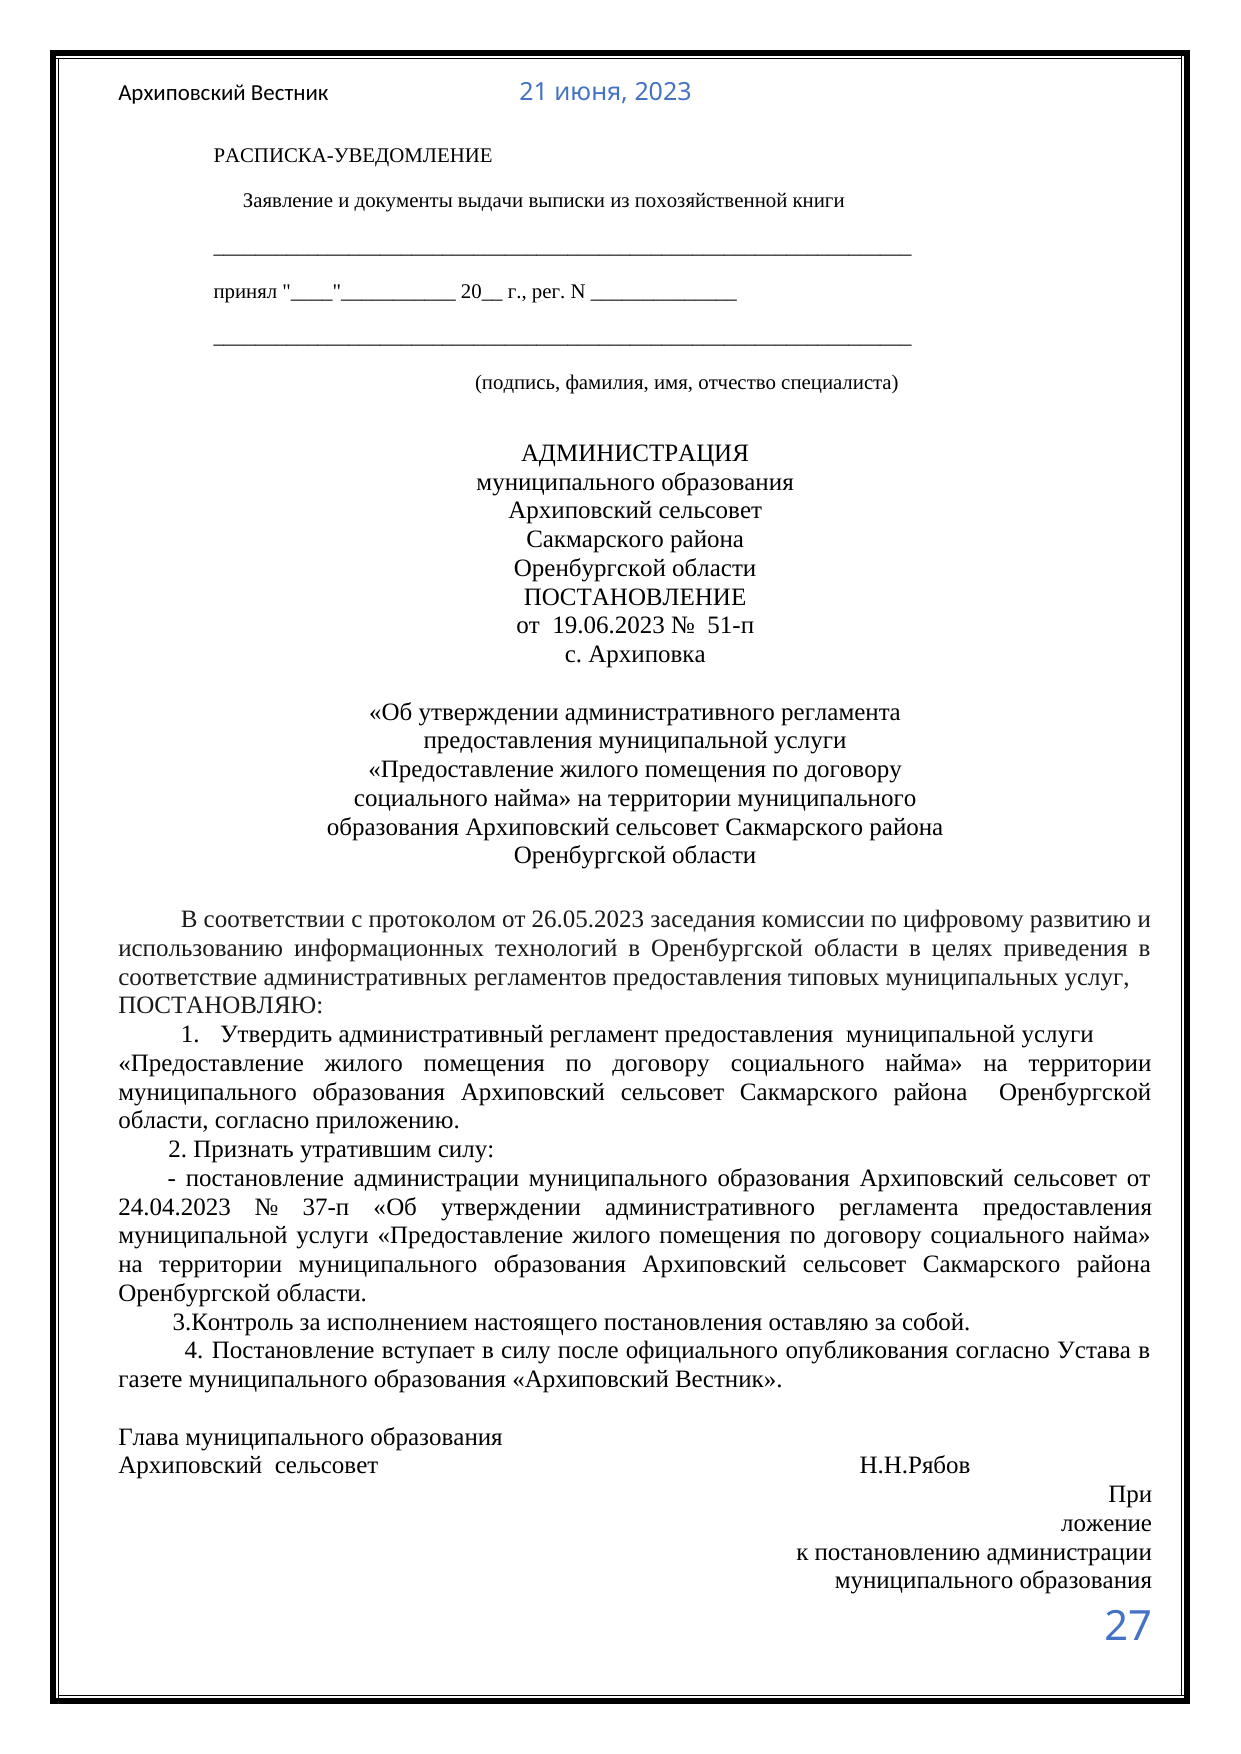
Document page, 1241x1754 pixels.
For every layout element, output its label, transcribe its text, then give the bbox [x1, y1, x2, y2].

text образования Архиповский сельсовет Сакмарского района [118, 812, 1152, 840]
text АДМИНИСТРАЦИЯ [118, 438, 1152, 467]
text муниципального образования [118, 467, 1152, 495]
text «Об утверждении административного регламента [118, 697, 1152, 725]
text Оренбургской области [118, 553, 1152, 582]
text ПОСТАНОВЛЯЮ: [118, 991, 1152, 1019]
text 2. Признать утратившим силу: [118, 1134, 1152, 1163]
text Сакмарского района [118, 524, 1152, 553]
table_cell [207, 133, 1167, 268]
text от 19.06.2023 № 51-п [118, 610, 1152, 639]
text В соответствии с протоколом от 26.05.2023 заседания комиссии по цифровому развитию и использованию информационных технологий в Оренбургской области в целях приведения в соответствие административных регламентов предоставления типовых муниципальных услуг, [118, 904, 1152, 991]
text 3.Контроль за исполнением настоящего постановления оставляю за собой. [128, 1307, 1134, 1336]
text ПОСТАНОВЛЕНИЕ [118, 582, 1152, 610]
text Архиповский сельсовет Н.Н.Рябов [118, 1451, 1152, 1479]
text «Предоставление жилого помещения по договору [118, 754, 1152, 783]
text - постановление администрации муниципального образования Архиповский сельсовет от 24.04.2023 № 37-п «Об утверждении административного регламента предоставления муниципальной услуги «Предоставление жилого помещения по договору социального найма» на территории муниципального образования Архиповский сельсовет Сакмарского района Оренбургской области. [118, 1163, 1152, 1307]
list Утвердить административный регламент предоставления муниципальной услуги [181, 1019, 1152, 1048]
text социального найма» на территории муниципального [118, 783, 1152, 812]
text Глава муниципального образования [118, 1422, 1152, 1451]
text предоставления муниципальной услуги [118, 725, 1152, 754]
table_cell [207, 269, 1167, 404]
text Оренбургской области [118, 840, 1152, 869]
text муниципального образования [118, 1566, 1152, 1594]
text Архиповский сельсовет [118, 495, 1152, 524]
text 4. Постановление вступает в силу после официального опубликования согласно Устава в газете муниципального образования «Архиповский Вестник». [118, 1336, 1152, 1393]
text с. Архиповка [118, 639, 1152, 668]
text к постановлению администрации [118, 1537, 1152, 1566]
text Приложение [118, 1479, 1152, 1537]
text «Предоставление жилого помещения по договору социального найма» на территории муниципального образования Архиповский сельсовет Сакмарского района Оренбургской области, согласно приложению. [118, 1048, 1152, 1134]
